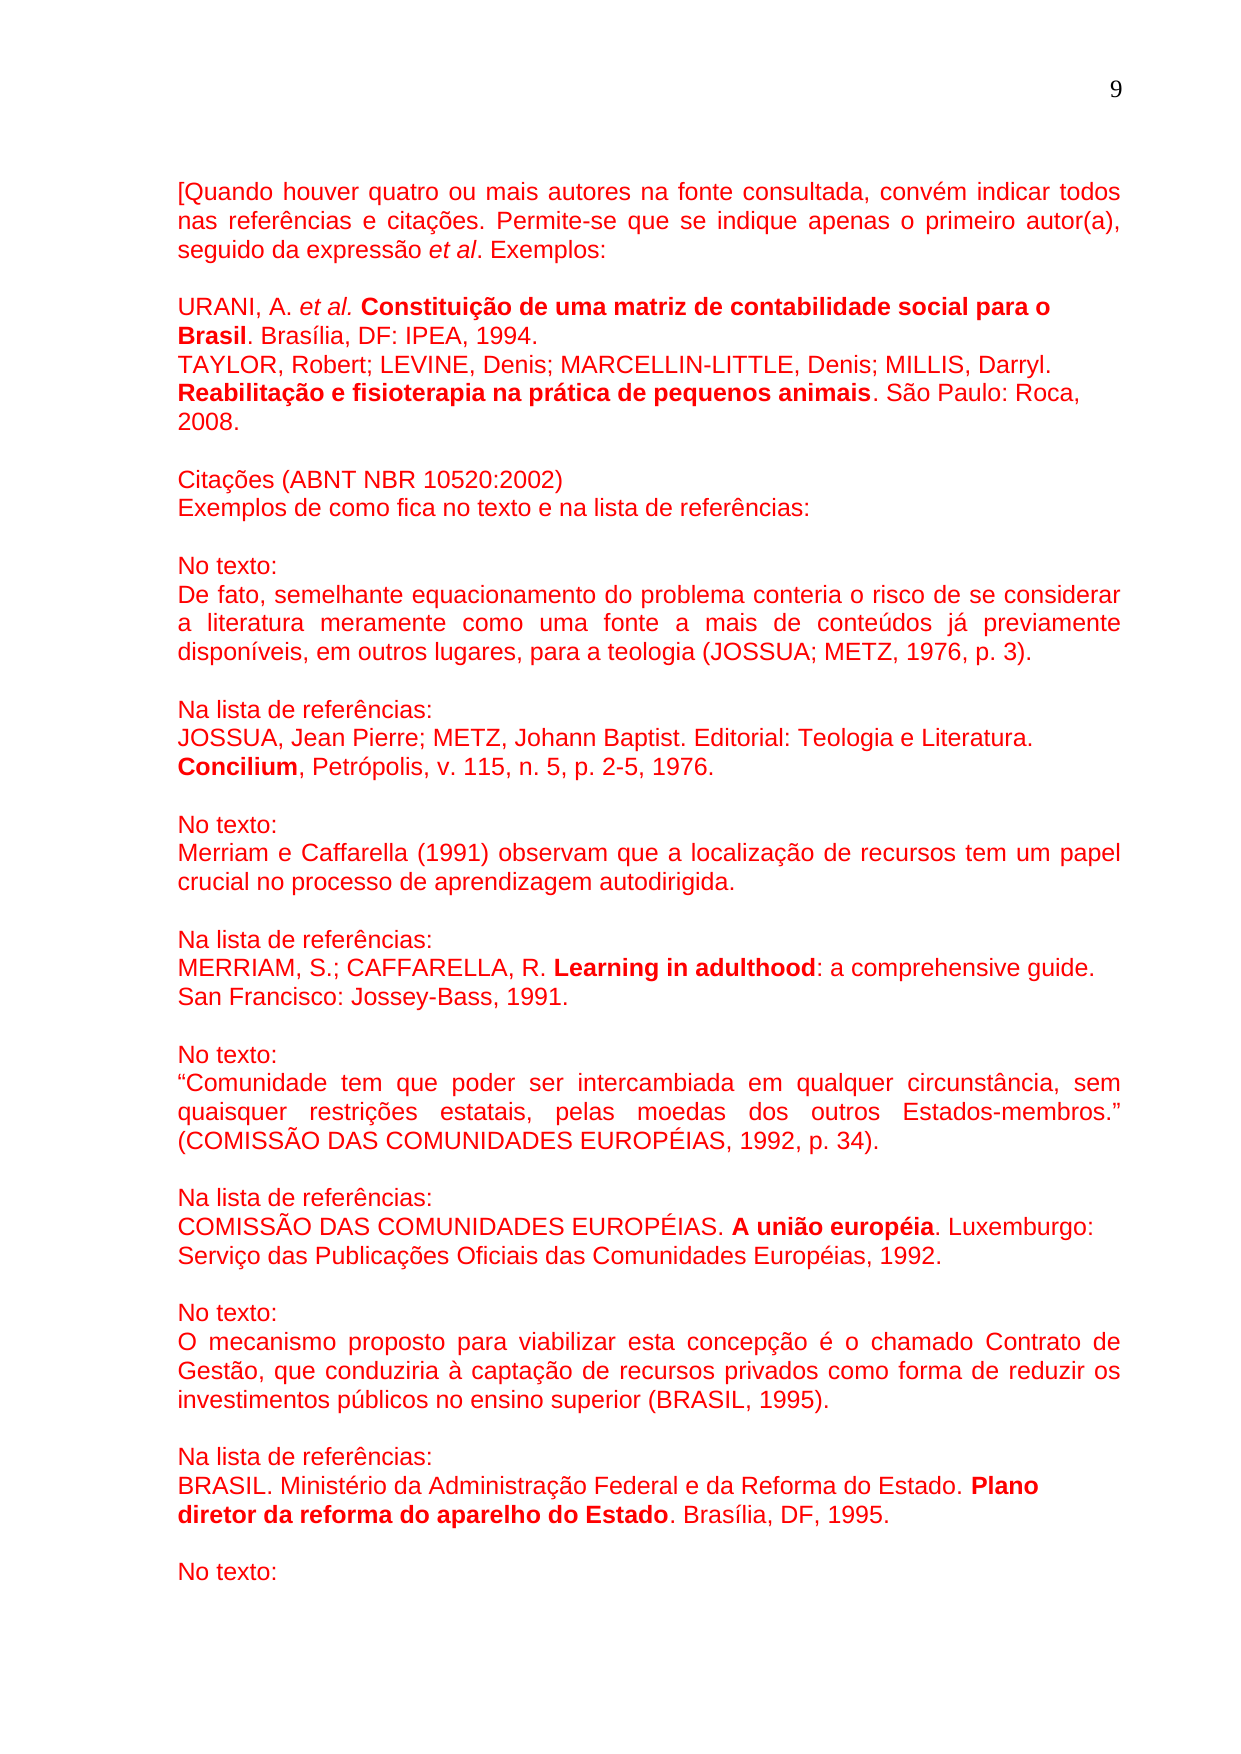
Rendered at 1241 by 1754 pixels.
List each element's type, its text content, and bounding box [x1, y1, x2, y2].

text No texto: [177, 551, 1122, 580]
text Na lista de referências: [177, 1183, 1122, 1212]
text De fato, semelhante equacionamento do problema conteria o risco de se considerar a literatura meramente como uma fonte a mais de conteúdos já previamente disponíveis, em outros lugares, para a teologia (JOSSUA; METZ, 1976, p. 3). [177, 580, 1122, 666]
text No texto: [177, 1557, 1122, 1586]
text Citações (ABNT NBR 10520:2002) [177, 465, 1122, 493]
text COMISSÃO DAS COMUNIDADES EUROPÉIAS. A união européia. Luxemburgo: Serviço das Publicações Oficiais das Comunidades Européias, 1992. [177, 1212, 1122, 1270]
text O mecanismo proposto para viabilizar esta concepção é o chamado Contrato de Gestão, que conduziria à captação de recursos privados como forma de reduzir os investimentos públicos no ensino superior (BRASIL, 1995). [177, 1327, 1122, 1413]
text Na lista de referências: [177, 695, 1122, 723]
text Na lista de referências: [177, 1442, 1122, 1471]
text [Quando houver quatro ou mais autores na fonte consultada, convém indicar todos nas referências e citações. Permite-se que se indique apenas o primeiro autor(a), seguido da expressão et al. Exemplos: [177, 177, 1122, 263]
text URANI, A. et al. Constituição de uma matriz de contabilidade social para o Brasil. Brasília, DF: IPEA, 1994. [177, 292, 1122, 350]
text TAYLOR, Robert; LEVINE, Denis; MARCELLIN-LITTLE, Denis; MILLIS, Darryl. Reabilitação e fisioterapia na prática de pequenos animais. São Paulo: Roca, 2008. [177, 350, 1122, 436]
text JOSSUA, Jean Pierre; METZ, Johann Baptist. Editorial: Teologia e Literatura. Concilium, Petrópolis, v. 115, n. 5, p. 2-5, 1976. [177, 723, 1122, 781]
text No texto: [177, 810, 1122, 838]
text MERRIAM, S.; CAFFARELLA, R. Learning in adulthood: a comprehensive guide. San Francisco: Jossey-Bass, 1991. [177, 953, 1122, 1011]
text No texto: [177, 1040, 1122, 1068]
text No texto: [177, 1298, 1122, 1327]
text “Comunidade tem que poder ser intercambiada em qualquer circunstância, sem quaisquer restrições estatais, pelas moedas dos outros Estados-membros.” (COMISSÃO DAS COMUNIDADES EUROPÉIAS, 1992, p. 34). [177, 1068, 1122, 1155]
text Merriam e Caffarella (1991) observam que a localização de recursos tem um papel crucial no processo de aprendizagem autodirigida. [177, 838, 1122, 896]
text Na lista de referências: [177, 925, 1122, 953]
text BRASIL. Ministério da Administração Federal e da Reforma do Estado. Plano diretor da reforma do aparelho do Estado. Brasília, DF, 1995. [177, 1471, 1122, 1528]
text Exemplos de como fica no texto e na lista de referências: [177, 493, 1122, 522]
